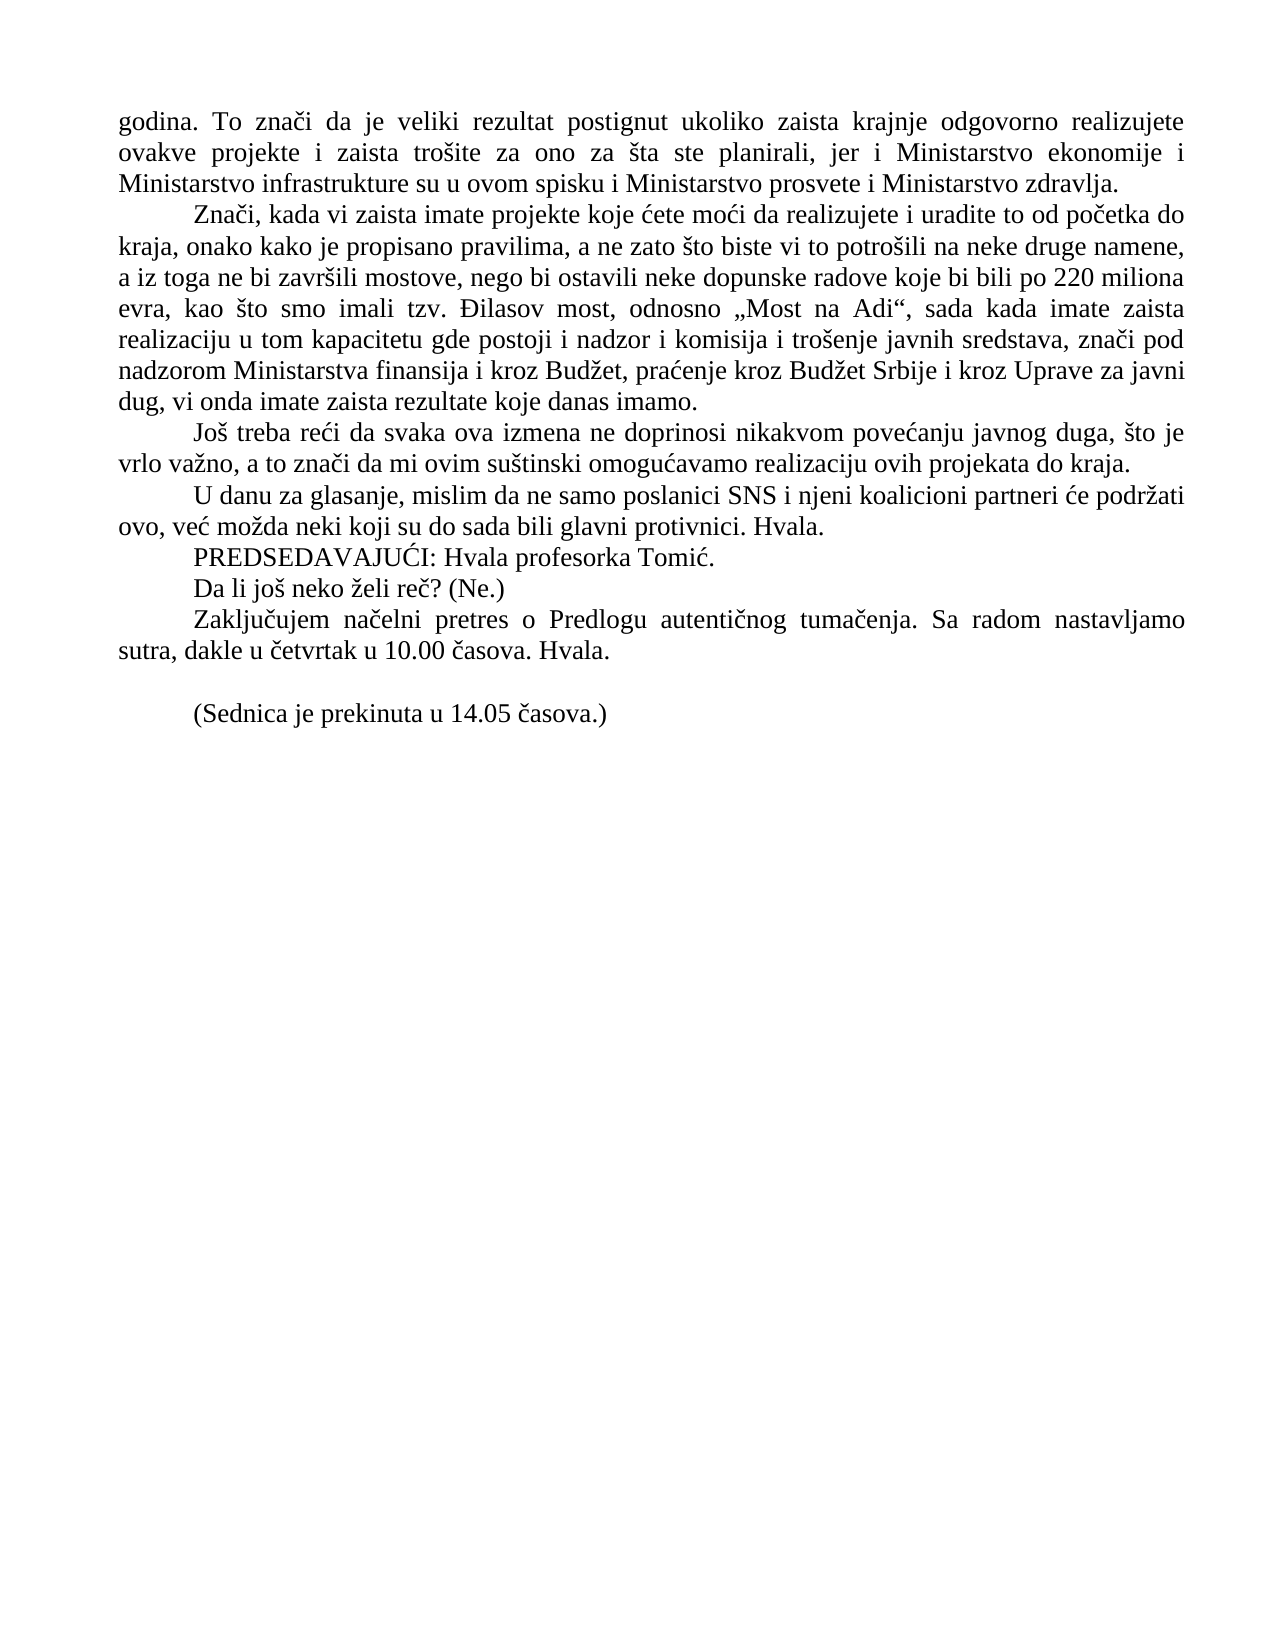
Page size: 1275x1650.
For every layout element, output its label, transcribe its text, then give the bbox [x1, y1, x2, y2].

text PREDSEDAVAJUĆI: Hvala profesorka Tomić. [118, 541, 1186, 572]
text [118, 105, 1186, 198]
text (Sednica je prekinuta u 14.05 časova.) [118, 697, 1186, 728]
text U danu za glasanje, mislim da ne samo poslanici SNS i njeni koalicioni partneri će podržati ovo, već možda neki koji su do sada bili glavni protivnici. Hvala. [118, 479, 1186, 541]
text Još treba reći da svaka ova izmena ne doprinosi nikakvom povećanju javnog duga, što je vrlo važno, a to znači da mi ovim suštinski omogućavamo realizaciju ovih projekata do kraja. [118, 416, 1186, 479]
text Znači, kada vi zaista imate projekte koje ćete moći da realizujete i uradite to od početka do kraja, onako kako je propisano pravilima, a ne zato što biste vi to potrošili na neke druge namene, a iz toga ne bi završili mostove, nego bi ostavili neke dopunske radove koje bi bili po 220 miliona evra, kao što smo imali tzv. Đilasov most, odnosno „Most na Adi“, sada kada imate zaista realizaciju u tom kapacitetu gde postoji i nadzor i komisija i trošenje javnih sredstava, znači pod nadzorom Ministarstva finansija i kroz Budžet, praćenje kroz Budžet Srbije i kroz Uprave za javni dug, vi onda imate zaista rezultate koje danas imamo. [118, 198, 1186, 416]
text Da li još neko želi reč? (Ne.) [118, 572, 1186, 603]
text Zaključujem načelni pretres o Predlogu autentičnog tumačenja. Sa radom nastavljamo sutra, dakle u četvrtak u 10.00 časova. Hvala. [118, 603, 1186, 666]
